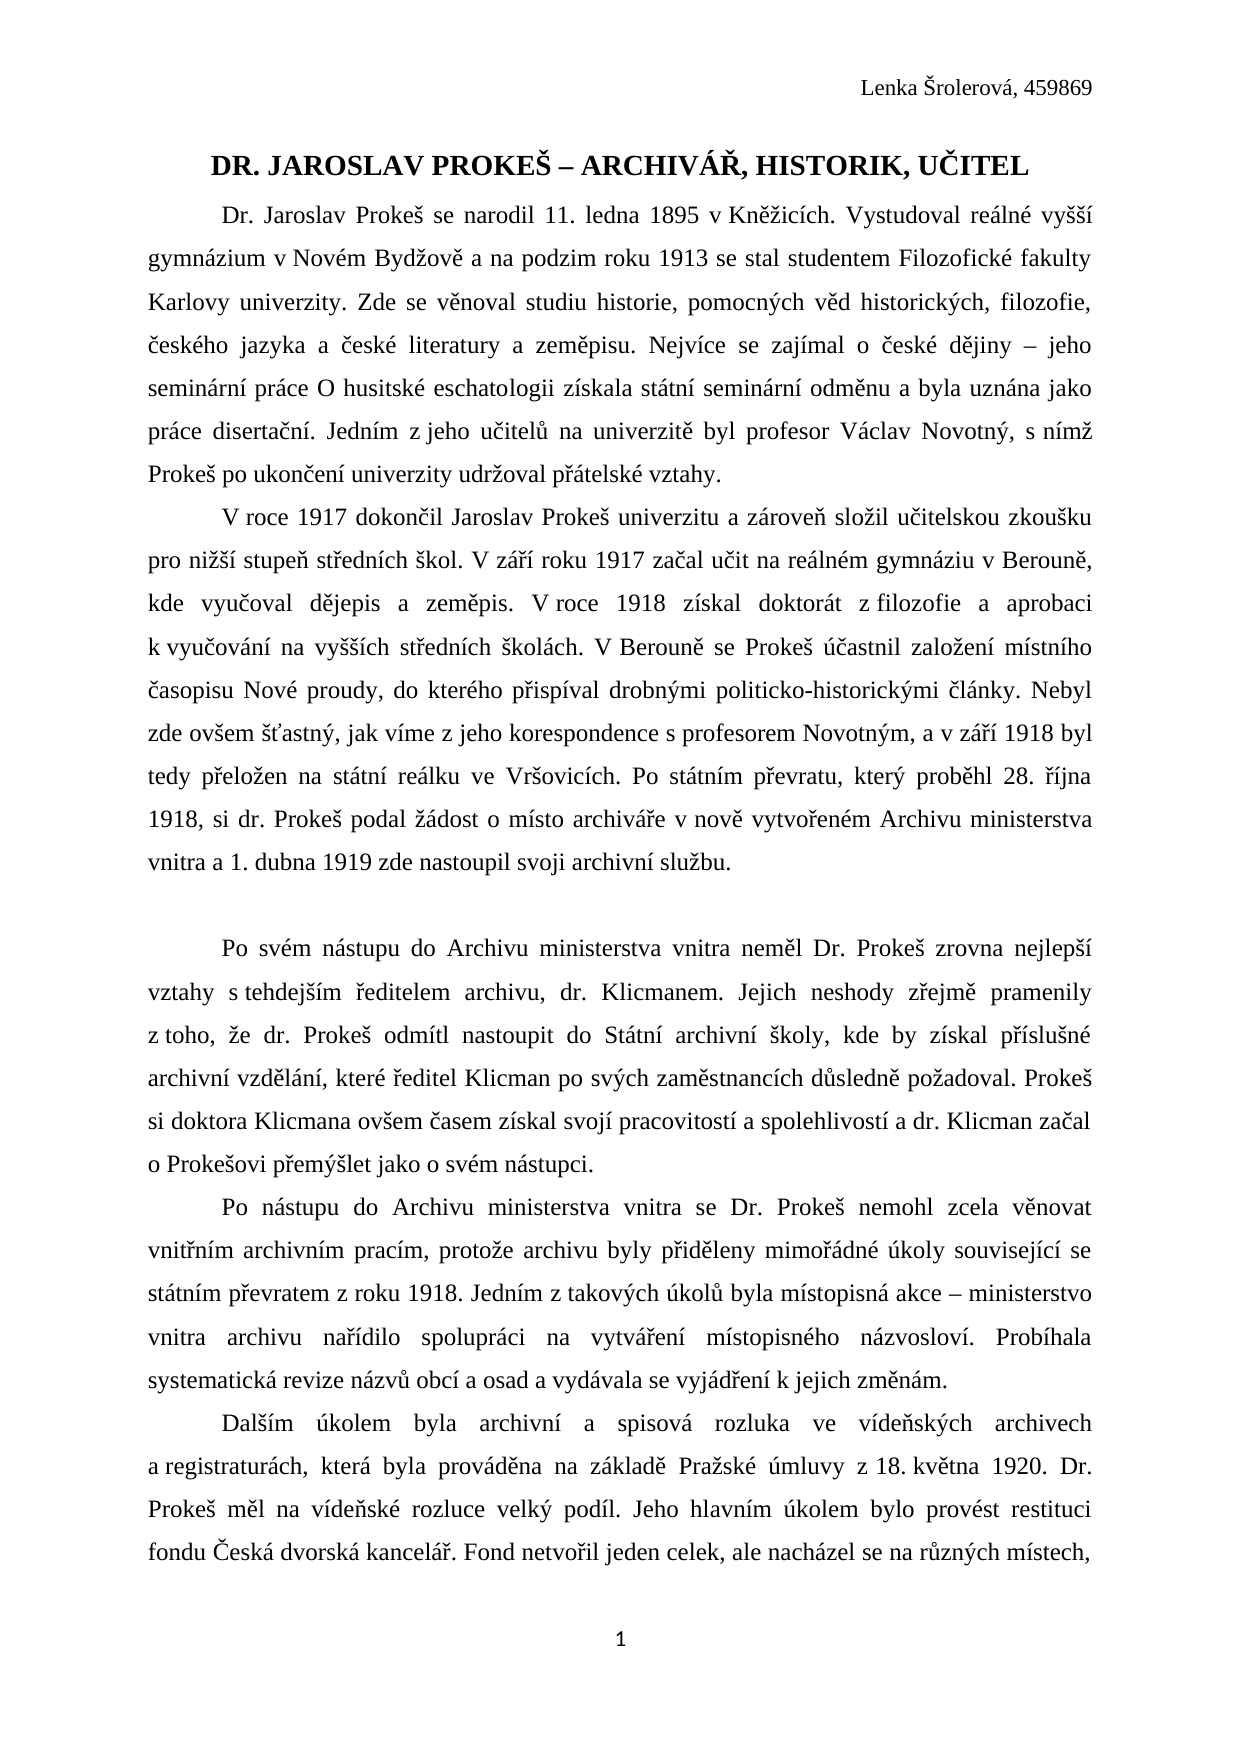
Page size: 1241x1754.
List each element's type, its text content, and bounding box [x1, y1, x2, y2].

text Po svém nástupu do Archivu ministerstva vnitra neměl Dr. Prokeš zrovna nejlepší vztahy s tehdejším ředitelem archivu, dr. Klicmanem. Jejich neshody zřejmě pramenily z toho, že dr. Prokeš odmítl nastoupit do Státní archivní školy, kde by získal příslušné archivní vzdělání, které ředitel Klicman po svých zaměstnancích důsledně požadoval. Prokeš si doktora Klicmana ovšem časem získal svojí pracovitostí a spolehlivostí a dr. Klicman začal o Prokešovi přemýšlet jako o svém nástupci. [148, 933, 1093, 1178]
text V roce 1917 dokončil Jaroslav Prokeš univerzitu a zároveň složil učitelskou zkoušku pro nižší stupeň středních škol. V září roku 1917 začal učit na reálném gymnáziu v Berouně, kde vyučoval dějepis a zeměpis. V roce 1918 získal doktorát z filozofie a aprobaci k vyučování na vyšších středních školách. V Berouně se Prokeš účastnil založení místního časopisu Nové proudy, do kterého přispíval drobnými politicko-historickými články. Nebyl zde ovšem šťastný, jak víme z jeho korespondence s profesorem Novotným, a v září 1918 byl tedy přeložen na státní reálku ve Vršovicích. Po státním převratu, který proběhl 28. října 1918, si dr. Prokeš podal žádost o místo archiváře v nově vytvořeném Archivu ministerstva vnitra a 1. dubna 1919 zde nastoupil svoji archivní službu. [148, 502, 1093, 876]
text DR. JAROSLAV PROKEŠ – ARCHIVÁŘ, HISTORIK, UČITEL [148, 148, 1093, 181]
text Po nástupu do Archivu ministerstva vnitra se Dr. Prokeš nemohl zcela věnovat vnitřním archivním pracím, protože archivu byly přiděleny mimořádné úkoly související se státním převratem z roku 1918. Jedním z takových úkolů byla místopisná akce – ministerstvo vnitra archivu nařídilo spolupráci na vytváření místopisného názvosloví. Probíhala systematická revize názvů obcí a osad a vydávala se vyjádření k jejich změnám. [148, 1192, 1093, 1393]
text Dr. Jaroslav Prokeš se narodil 11. ledna 1895 v Kněžicích. Vystudoval reálné vyšší gymnázium v Novém Bydžově a na podzim roku 1913 se stal studentem Filozofické fakulty Karlovy univerzity. Zde se věnoval studiu historie, pomocných věd historických, filozofie, českého jazyka a české literatury a zeměpisu. Nejvíce se zajímal o české dějiny – jeho seminární práce O husitské eschatologii získala státní seminární odměnu a byla uznána jako práce disertační. Jedním z jeho učitelů na univerzitě byl profesor Václav Novotný, s nímž Prokeš po ukončení univerzity udržoval přátelské vztahy. [148, 200, 1093, 488]
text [148, 1408, 1093, 1566]
